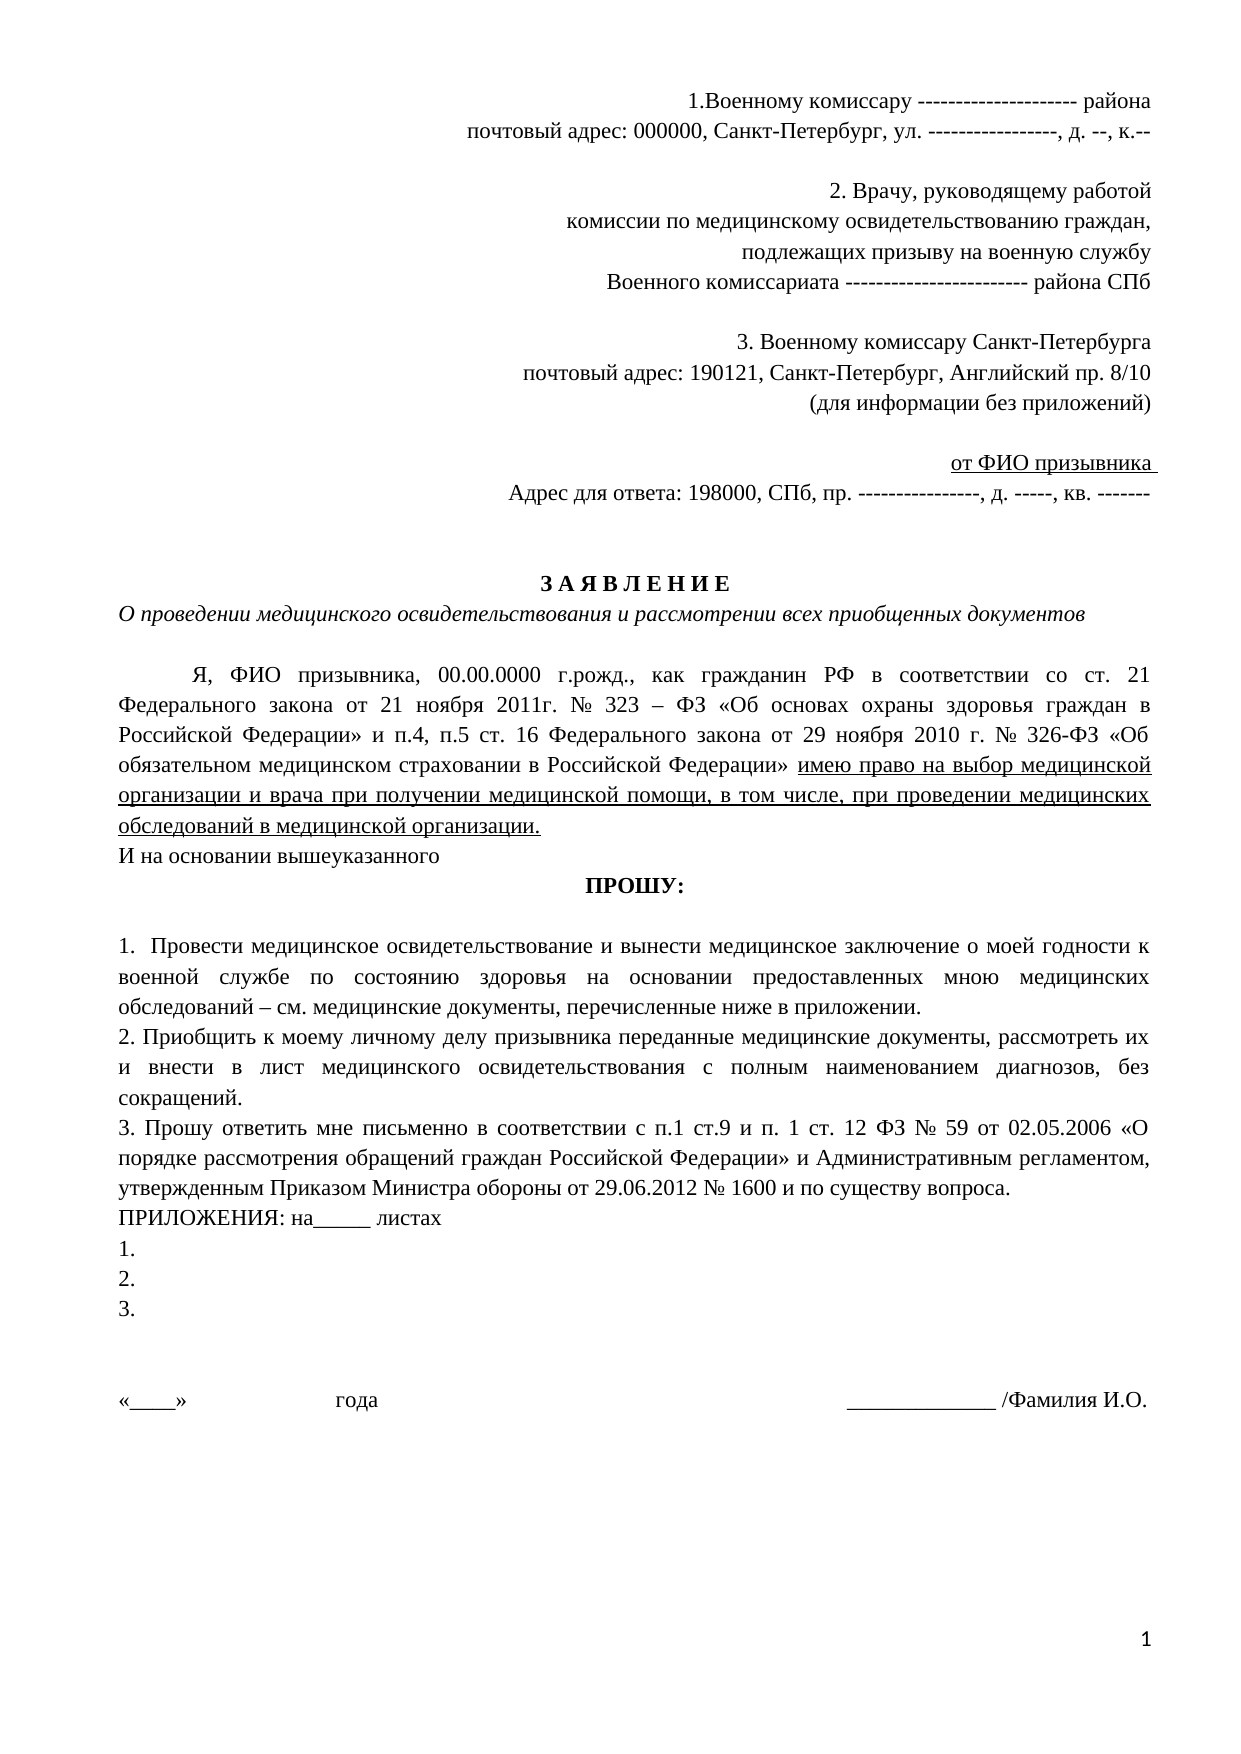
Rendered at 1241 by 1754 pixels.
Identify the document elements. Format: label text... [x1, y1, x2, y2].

text 3. Военному комиссару Санкт-Петербурга [118, 328, 1152, 355]
text О проведении медицинского освидетельствования и рассмотрении всех приобщенных документов [118, 600, 1152, 627]
text ПРОШУ: [118, 872, 1152, 898]
text 3. [118, 1295, 1152, 1321]
text Военного комиссариата ------------------------ района СПб [118, 268, 1152, 294]
text подлежащих призыву на военную службу [118, 238, 1152, 264]
text 1.Военному комиссару --------------------- района [118, 87, 1152, 113]
text комиссии по медицинскому освидетельствованию граждан, [118, 207, 1152, 234]
text Я, ФИО призывника, 00.00.0000 г.рожд., как гражданин РФ в соответствии со ст. 21 Федерального закона от 21 ноября 2011г. № 323 – ФЗ «Об основах охраны здоровья граждан в Российской Федерации» и п.4, п.5 ст. 16 Федерального закона от 29 ноября 2010 г. № 326-ФЗ «Об обязательном медицинском страховании в Российской Федерации» имею право на выбор медицинской организации и врача при получении медицинской помощи, в том числе, при проведении медицинских обследований в медицинской организации. [118, 661, 1152, 838]
text 2. [118, 1265, 1152, 1291]
text почтовый адрес: 000000, Санкт-Петербург, ул. -----------------, д. --, к.-- [118, 117, 1152, 143]
text 2. Приобщить к моему личному делу призывника переданные медицинские документы, рассмотреть их и внести в лист медицинского освидетельствования с полным наименованием диагнозов, без сокращений. [118, 1023, 1152, 1110]
text З А Я В Л Е Н И Е [118, 570, 1152, 596]
text 3. Прошу ответить мне письменно в соответствии с п.1 ст.9 и п. 1 ст. 12 ФЗ № 59 от 02.05.2006 «О порядке рассмотрения обращений граждан Российской Федерации» и Административным регламентом, утвержденным Приказом Министра обороны от 29.06.2012 № 1600 и по существу вопроса. [118, 1114, 1152, 1201]
text 2. Врачу, руководящему работой [118, 177, 1152, 204]
text «____» года _____________ /Фамилия И.О. [118, 1386, 1152, 1412]
text И на основании вышеуказанного [118, 842, 1152, 868]
text 1. Провести медицинское освидетельствование и вынести медицинское заключение о моей годности к военной службе по состоянию здоровья на основании предоставленных мною медицинских обследований – см. медицинские документы, перечисленные ниже в приложении. [118, 932, 1152, 1019]
text (для информации без приложений) [118, 389, 1152, 415]
text ПРИЛОЖЕНИЯ: на_____ листах 1. [118, 1204, 1152, 1261]
text Адрес для ответа: 198000, СПб, пр. ----------------, д. -----, кв. ------- [118, 479, 1152, 506]
text почтовый адрес: 190121, Санкт-Петербург, Английский пр. 8/10 [118, 358, 1152, 385]
text от ФИО призывника [118, 449, 1152, 476]
